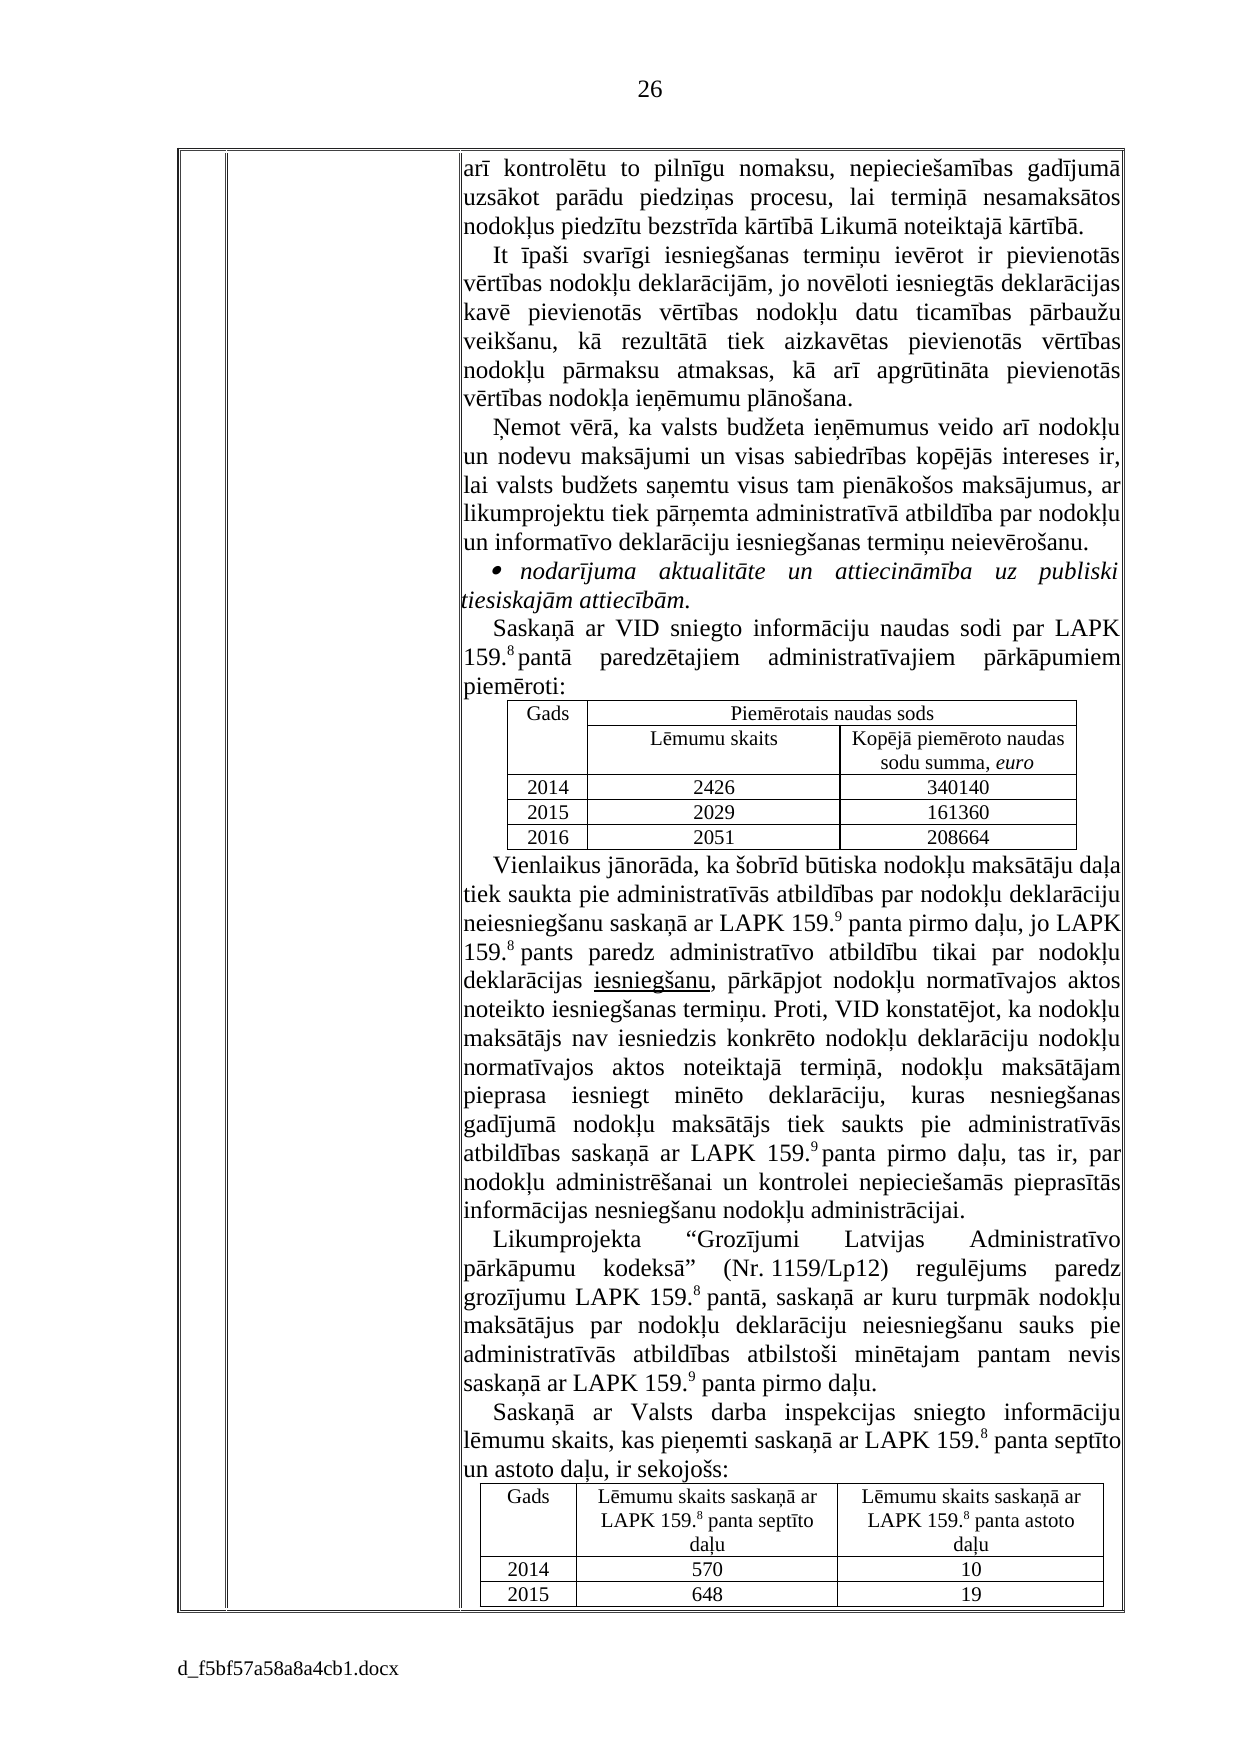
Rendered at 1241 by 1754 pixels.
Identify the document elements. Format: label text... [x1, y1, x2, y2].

table_cell 2. [181, 151, 227, 1610]
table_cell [227, 151, 461, 1610]
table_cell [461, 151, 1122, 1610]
